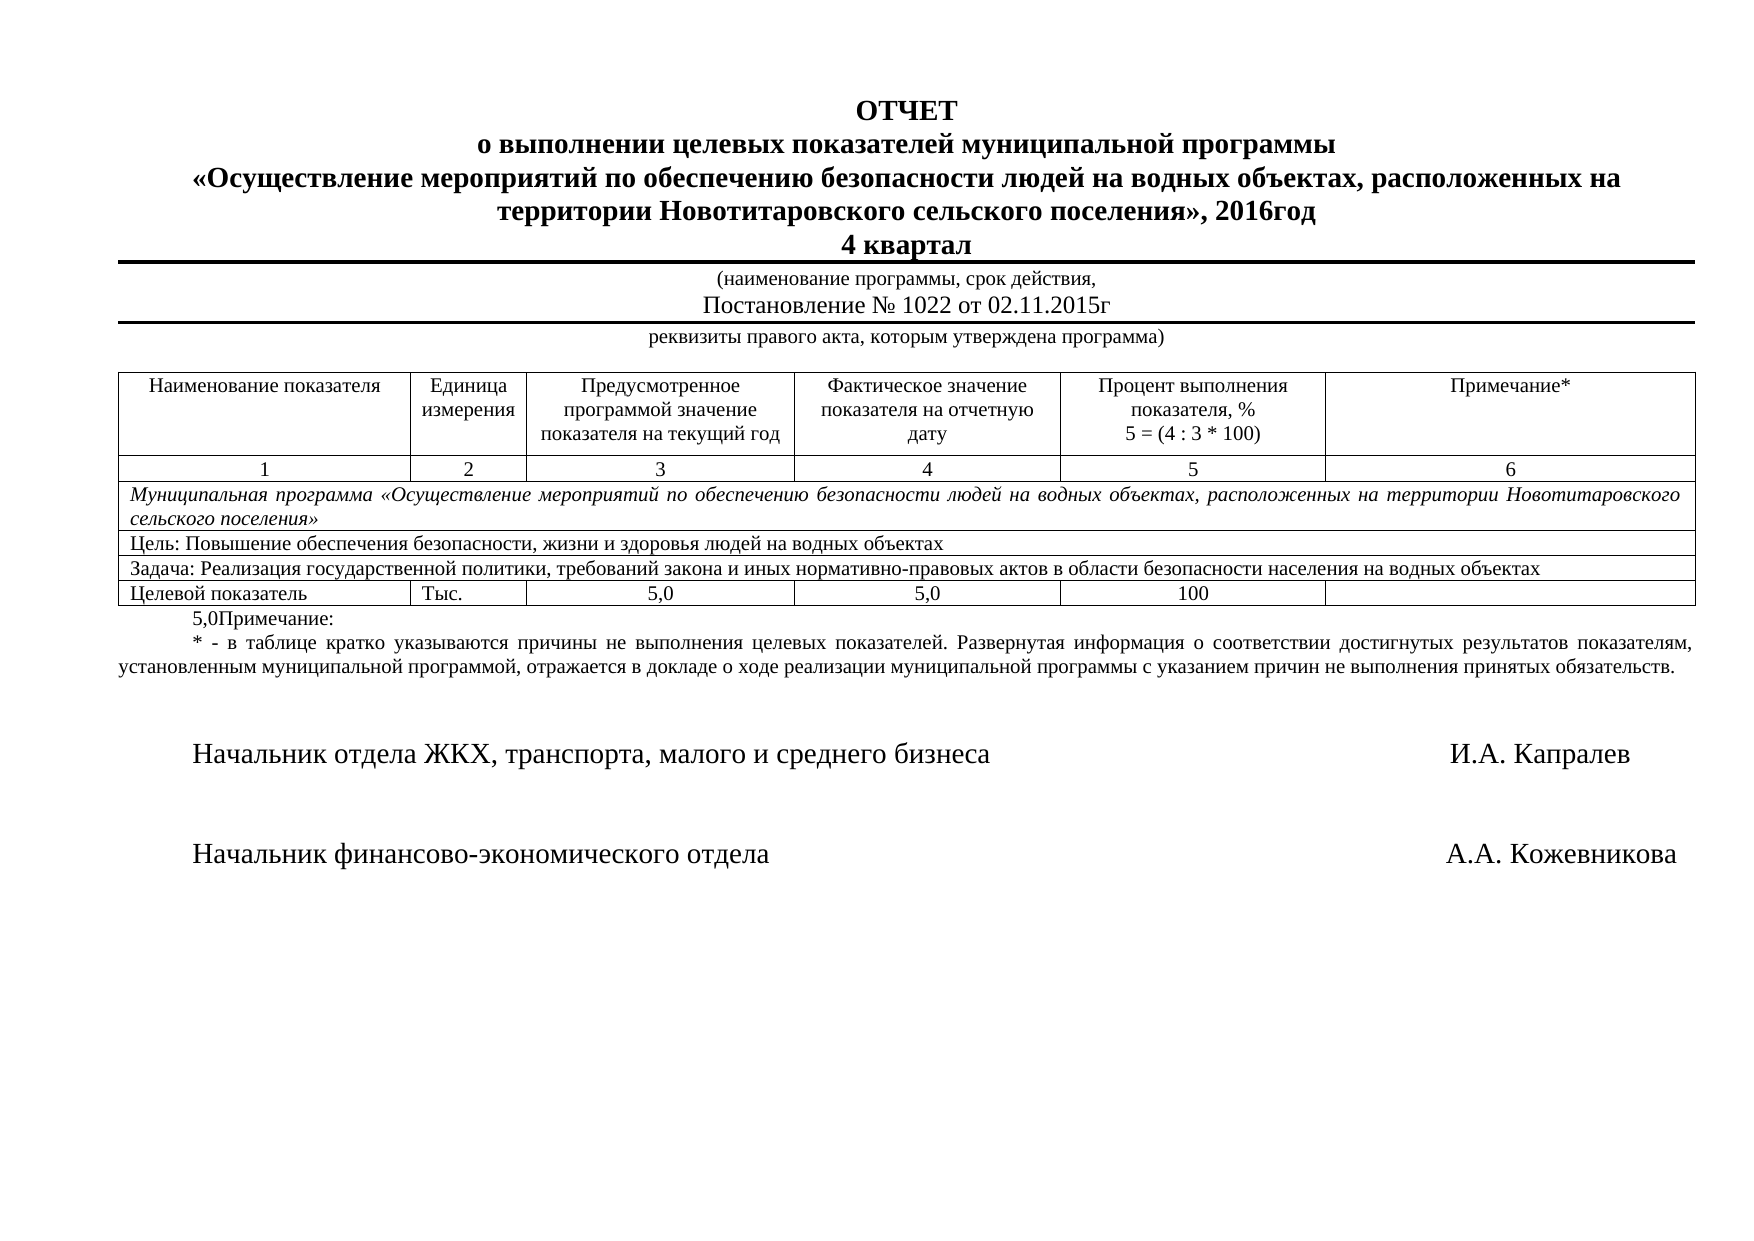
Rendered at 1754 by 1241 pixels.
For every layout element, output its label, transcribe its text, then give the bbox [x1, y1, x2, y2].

text «Осуществление мероприятий по обеспечению безопасности людей на водных объектах, расположенных на территории Новотитаровского сельского поселения», 2016год [118, 160, 1695, 227]
table_cell 2 [411, 456, 526, 481]
table_cell [1326, 581, 1695, 605]
text о выполнении целевых показателей муниципальной программы [118, 126, 1695, 160]
text 5,0Примечание: [118, 606, 1695, 630]
table_cell 1 [119, 456, 410, 481]
table_cell 100 [1061, 581, 1325, 605]
table_cell 6 [1326, 456, 1695, 481]
table_header Процент выполнения показателя, % 5 = (4 : 3 * 100) [1061, 373, 1325, 455]
text Начальник финансово-экономического отдела А.А. Кожевникова [118, 836, 1695, 870]
text реквизиты правого акта, которым утверждена программа) [118, 324, 1695, 348]
table_cell Муниципальная программа «Осуществление мероприятий по обеспечению безопасности людей на водных объектах, расположенных на территории Новотитаровского сельского поселения» [119, 482, 1695, 530]
text Начальник отдела ЖКХ, транспорта, малого и среднего бизнеса И.А. Капралев [118, 736, 1695, 769]
table_header Предусмотренное программой значение показателя на текущий год [527, 373, 794, 455]
table_cell 5,0 [795, 581, 1060, 605]
table_cell 5,0 [527, 581, 794, 605]
table_cell Тыс. [411, 581, 526, 605]
text (наименование программы, срок действия, [118, 264, 1695, 284]
table_cell Задача: Реализация государственной политики, требований закона и иных нормативно-правовых актов в области безопасности населения на водных объектах [119, 556, 1695, 580]
table_cell 5 [1061, 456, 1325, 481]
text * - в таблице кратко указываются причины не выполнения целевых показателей. Развернутая информация о соответствии достигнутых результатов показателям, установленным муниципальной программой, отражается в докладе о ходе реализации муниципальной программы с указанием причин не выполнения принятых обязательств. [118, 630, 1695, 678]
table_header Наименование показателя [119, 373, 410, 455]
table_cell 4 [795, 456, 1060, 481]
table_cell Целевой показатель [119, 581, 410, 605]
table_header Примечание* [1326, 373, 1695, 455]
text 4 квартал [118, 227, 1695, 260]
text Постановление № 1022 от 02.11.2015г [118, 284, 1695, 321]
table_header Фактическое значение показателя на отчетную дату [795, 373, 1060, 455]
table_header Единица измерения [411, 373, 526, 455]
table_cell Цель: Повышение обеспечения безопасности, жизни и здоровья людей на водных объектах [119, 531, 1695, 555]
table_cell 3 [527, 456, 794, 481]
text ОТЧЕТ [118, 93, 1695, 126]
